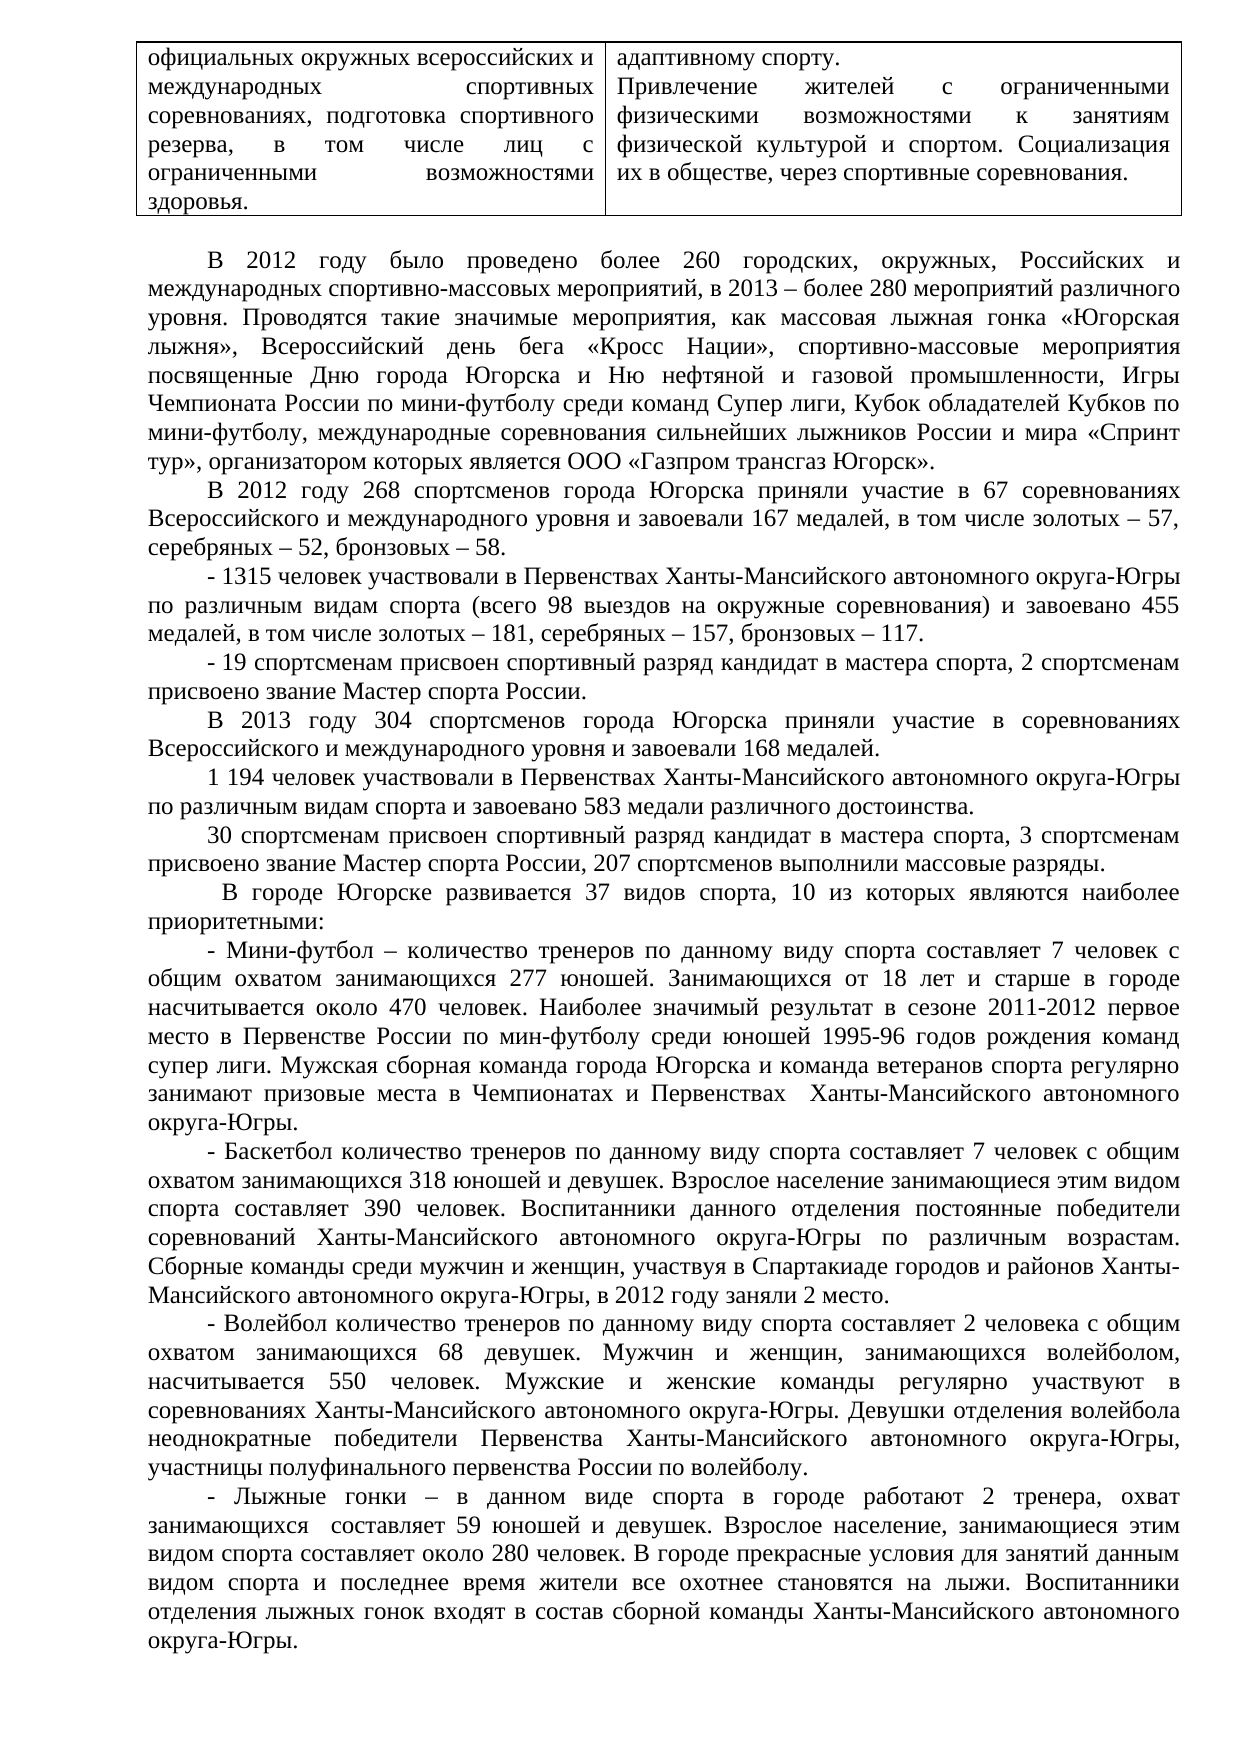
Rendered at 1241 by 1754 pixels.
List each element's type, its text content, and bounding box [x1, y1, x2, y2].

text В городе Югорске развивается 37 видов спорта, 10 из которых являются наиболее приоритетными: [148, 877, 1181, 935]
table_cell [606, 43, 1181, 215]
text - Волейбол количество тренеров по данному виду спорта составляет 2 человека с общим охватом занимающихся 68 девушек. Мужчин и женщин, занимающихся волейболом, насчитывается 550 человек. Мужские и женские команды регулярно участвуют в соревнованиях Ханты-Мансийского автономного округа-Югры. Девушки отделения волейбола неоднократные победители Первенства Ханты-Мансийского автономного округа-Югры, участницы полуфинального первенства России по волейболу. [148, 1308, 1181, 1481]
text - 1315 человек участвовали в Первенствах Ханты-Мансийского автономного округа-Югры по различным видам спорта (всего 98 выездов на окружные соревнования) и завоевано 455 медалей, в том числе золотых – 181, серебряных – 157, бронзовых – 117. [148, 561, 1181, 647]
text - Мини-футбол – количество тренеров по данному виду спорта составляет 7 человек с общим охватом занимающихся 277 юношей. Занимающихся от 18 лет и старше в городе насчитывается около 470 человек. Наиболее значимый результат в сезоне 2011-2012 первое место в Первенстве России по мин-футболу среди юношей 1995-96 годов рождения команд супер лиги. Мужская сборная команда города Югорска и команда ветеранов спорта регулярно занимают призовые места в Чемпионатах и Первенствах Ханты-Мансийского автономного округа-Югры. [148, 935, 1181, 1136]
text - Баскетбол количество тренеров по данному виду спорта составляет 7 человек с общим охватом занимающихся 318 юношей и девушек. Взрослое население занимающиеся этим видом спорта составляет 390 человек. Воспитанники данного отделения постоянные победители соревнований Ханты-Мансийского автономного округа-Югры по различным возрастам. Сборные команды среди мужчин и женщин, участвуя в Спартакиаде городов и районов Ханты-Мансийского автономного округа-Югры, в 2012 году заняли 2 место. [148, 1136, 1181, 1308]
text - Лыжные гонки – в данном виде спорта в городе работают 2 тренера, охват занимающихся составляет 59 юношей и девушек. Взрослое население, занимающиеся этим видом спорта составляет около 280 человек. В городе прекрасные условия для занятий данным видом спорта и последнее время жители все охотнее становятся на лыжи. Воспитанники отделения лыжных гонок входят в состав сборной команды Ханты-Мансийского автономного округа-Югры. [148, 1481, 1181, 1653]
text В 2012 году было проведено более 260 городских, окружных, Российских и международных спортивно-массовых мероприятий, в 2013 – более 280 мероприятий различного уровня. Проводятся такие значимые мероприятия, как массовая лыжная гонка «Югорская лыжня», Всероссийский день бега «Кросс Нации», спортивно-массовые мероприятия посвященные Дню города Югорска и Ню нефтяной и газовой промышленности, Игры Чемпионата России по мини-футболу среди команд Супер лиги, Кубок обладателей Кубков по мини-футболу, международные соревнования сильнейших лыжников России и мира «Спринт тур», организатором которых является ООО «Газпром трансгаз Югорск». [148, 245, 1181, 475]
text 1 194 человек участвовали в Первенствах Ханты-Мансийского автономного округа-Югры по различным видам спорта и завоевано 583 медали различного достоинства. [148, 762, 1181, 820]
text В 2013 году 304 спортсменов города Югорска приняли участие в соревнованиях Всероссийского и международного уровня и завоевали 168 медалей. [148, 705, 1181, 762]
text 30 спортсменам присвоен спортивный разряд кандидат в мастера спорта, 3 спортсменам присвоено звание Мастер спорта России, 207 спортсменов выполнили массовые разряды. [148, 820, 1181, 877]
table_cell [137, 43, 605, 215]
text - 19 спортсменам присвоен спортивный разряд кандидат в мастера спорта, 2 спортсменам присвоено звание Мастер спорта России. [148, 647, 1181, 705]
text В 2012 году 268 спортсменов города Югорска приняли участие в 67 соревнованиях Всероссийского и международного уровня и завоевали 167 медалей, в том числе золотых – 57, серебряных – 52, бронзовых – 58. [148, 475, 1181, 561]
